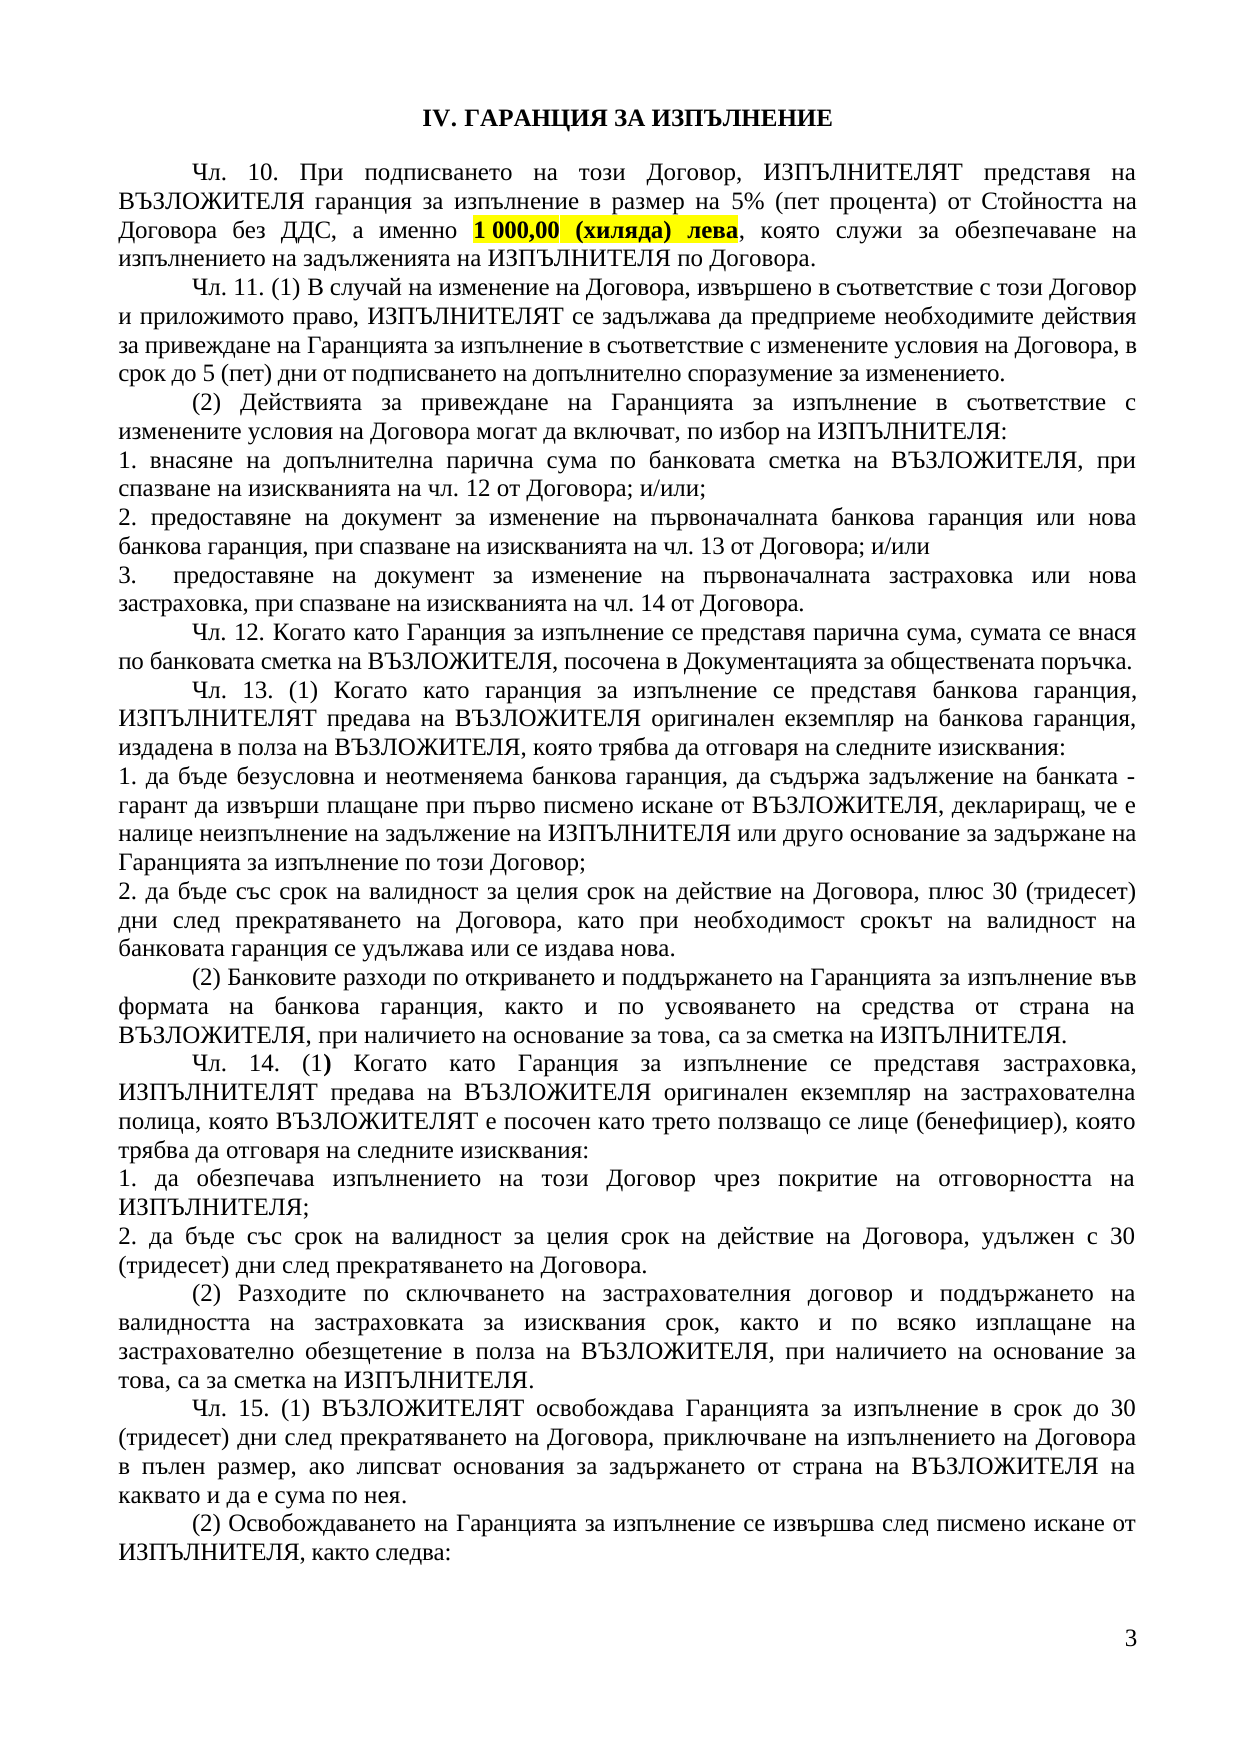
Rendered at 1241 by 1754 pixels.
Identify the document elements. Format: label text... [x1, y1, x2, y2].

text Чл. 15. (1) ВЪЗЛОЖИТЕЛЯТ освобождава Гаранцията за изпълнение в срок до 30 (тридесет) дни след прекратяването на Договора, приключване на изпълнението на Договора в пълен размер, ако липсват основания за задържането от страна на ВЪЗЛОЖИТЕЛЯ на каквато и да е сума по нея. [118, 1393, 1137, 1508]
text 2. предоставяне на документ за изменение на първоначалната банкова гаранция или нова банкова гаранция, при спазване на изискванията на чл. 13 от Договора; и/или [118, 502, 1137, 560]
text ІV. ГАРАНЦИЯ ЗА ИЗПЪЛНЕНИЕ [118, 103, 1137, 132]
text Чл. 14. (1) Когато като Гаранция за изпълнение се представя застраховка, ИЗПЪЛНИТЕЛЯТ предава на ВЪЗЛОЖИТЕЛЯ оригинален екземпляр на застрахователна полица, която ВЪЗЛОЖИТЕЛЯТ е посочен като трето ползващо се лице (бенефициер), която трябва да отговаря на следните изисквания: [118, 1048, 1137, 1163]
text (2) Разходите по сключването на застрахователния договор и поддържането на валидността на застраховката за изисквания срок, както и по всяко изплащане на застрахователно обезщетение в полза на ВЪЗЛОЖИТЕЛЯ, при наличието на основание за това, са за сметка на ИЗПЪЛНИТЕЛЯ. [118, 1278, 1137, 1393]
text 1. да обезпечава изпълнението на този Договор чрез покритие на отговорността на ИЗПЪЛНИТЕЛЯ; [118, 1163, 1137, 1221]
text Чл. 11. (1) В случай на изменение на Договора, извършено в съответствие с този Договор и приложимото право, ИЗПЪЛНИТЕЛЯТ се задължава да предприеме необходимите действия за привеждане на Гаранцията за изпълнение в съответствие с изменените условия на Договора, в срок до 5 (пет) дни от подписването на допълнително споразумение за изменението. [118, 272, 1137, 387]
text (2) Банковите разходи по откриването и поддържането на Гаранцията за изпълнение във формата на банкова гаранция, както и по усвояването на средства от страна на ВЪЗЛОЖИТЕЛЯ, при наличието на основание за това, са за сметка на ИЗПЪЛНИТЕЛЯ. [118, 962, 1137, 1048]
text 2. да бъде със срок на валидност за целия срок на действие на Договора, удължен с 30 (тридесет) дни след прекратяването на Договора. [118, 1221, 1137, 1278]
text 3. предоставяне на документ за изменение на първоначалната застраховка или нова застраховка, при спазване на изискванията на чл. 14 от Договора. [118, 560, 1137, 617]
text (2) Действията за привеждане на Гаранцията за изпълнение в съответствие с изменените условия на Договора могат да включват, по избор на ИЗПЪЛНИТЕЛЯ: [118, 387, 1137, 445]
text Чл. 12. Когато като Гаранция за изпълнение се представя парична сума, сумата се внася по банковата сметка на ВЪЗЛОЖИТЕЛЯ, посочена в Документацията за обществената поръчка. [118, 617, 1137, 675]
text Чл. 10. При подписването на този Договор, ИЗПЪЛНИТЕЛЯТ представя на ВЪЗЛОЖИТЕЛЯ гаранция за изпълнение в размер на 5% (пет процента) от Стойността на Договора без ДДС, а именно 1 000,00 (хиляда) лева, която служи за обезпечаване на изпълнението на задълженията на ИЗПЪЛНИТЕЛЯ по Договора. [118, 157, 1137, 272]
text 1. да бъде безусловна и неотменяема банкова гаранция, да съдържа задължение на банката - гарант да извърши плащане при първо писмено искане от ВЪЗЛОЖИТЕЛЯ, деклариращ, че е налице неизпълнение на задължение на ИЗПЪЛНИТЕЛЯ или друго основание за задържане на Гаранцията за изпълнение по този Договор; [118, 761, 1137, 876]
text 2. да бъде със срок на валидност за целия срок на действие на Договора, плюс 30 (тридесет) дни след прекратяването на Договора, като при необходимост срокът на валидност на банковата гаранция се удължава или се издава нова. [118, 876, 1137, 962]
text 1. внасяне на допълнителна парична сума по банковата сметка на ВЪЗЛОЖИТЕЛЯ, при спазване на изискванията на чл. 12 от Договора; и/или; [118, 445, 1137, 502]
text (2) Освобождаването на Гаранцията за изпълнение се извършва след писмено искане от ИЗПЪЛНИТЕЛЯ, както следва: [118, 1508, 1137, 1566]
text Чл. 13. (1) Когато като гаранция за изпълнение се представя банкова гаранция, ИЗПЪЛНИТЕЛЯТ предава на ВЪЗЛОЖИТЕЛЯ оригинален екземпляр на банкова гаранция, издадена в полза на ВЪЗЛОЖИТЕЛЯ, която трябва да отговаря на следните изисквания: [118, 675, 1137, 761]
